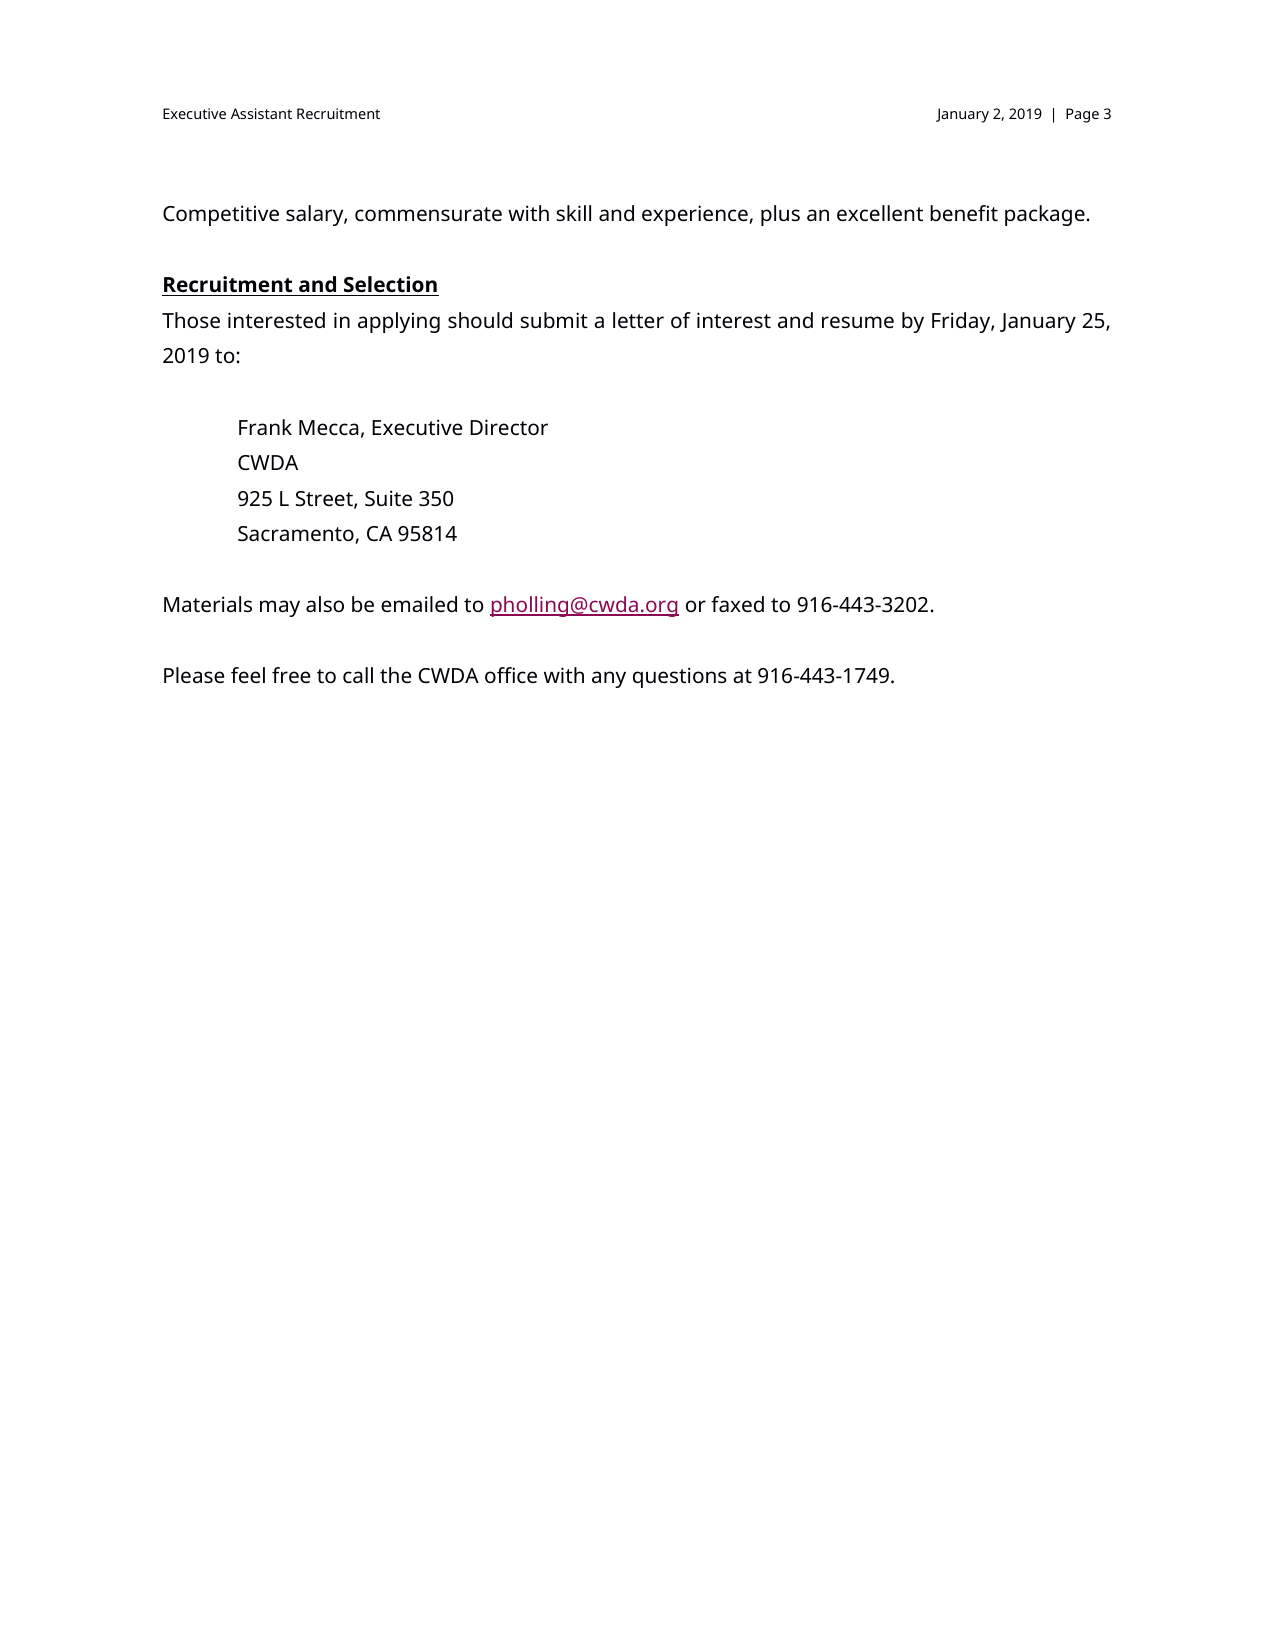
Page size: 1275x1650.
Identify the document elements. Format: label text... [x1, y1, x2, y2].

text Competitive salary, commensurate with skill and experience, plus an excellent benefit package. [162, 199, 1113, 228]
text Materials may also be emailed to pholling@cwda.org or faxed to 916-443-3202. [162, 590, 1113, 619]
text Those interested in applying should submit a letter of interest and resume by Friday, January 25, 2019 to: [162, 306, 1113, 370]
text Recruitment and Selection [162, 271, 1113, 299]
text CWDA [237, 448, 1113, 477]
text 925 L Street, Suite 350 [237, 484, 1113, 512]
text Sacramento, CA 95814 [237, 519, 1113, 548]
text Please feel free to call the CWDA office with any questions at 916-443-1749. [162, 661, 1113, 690]
text Frank Mecca, Executive Director [237, 413, 1113, 441]
